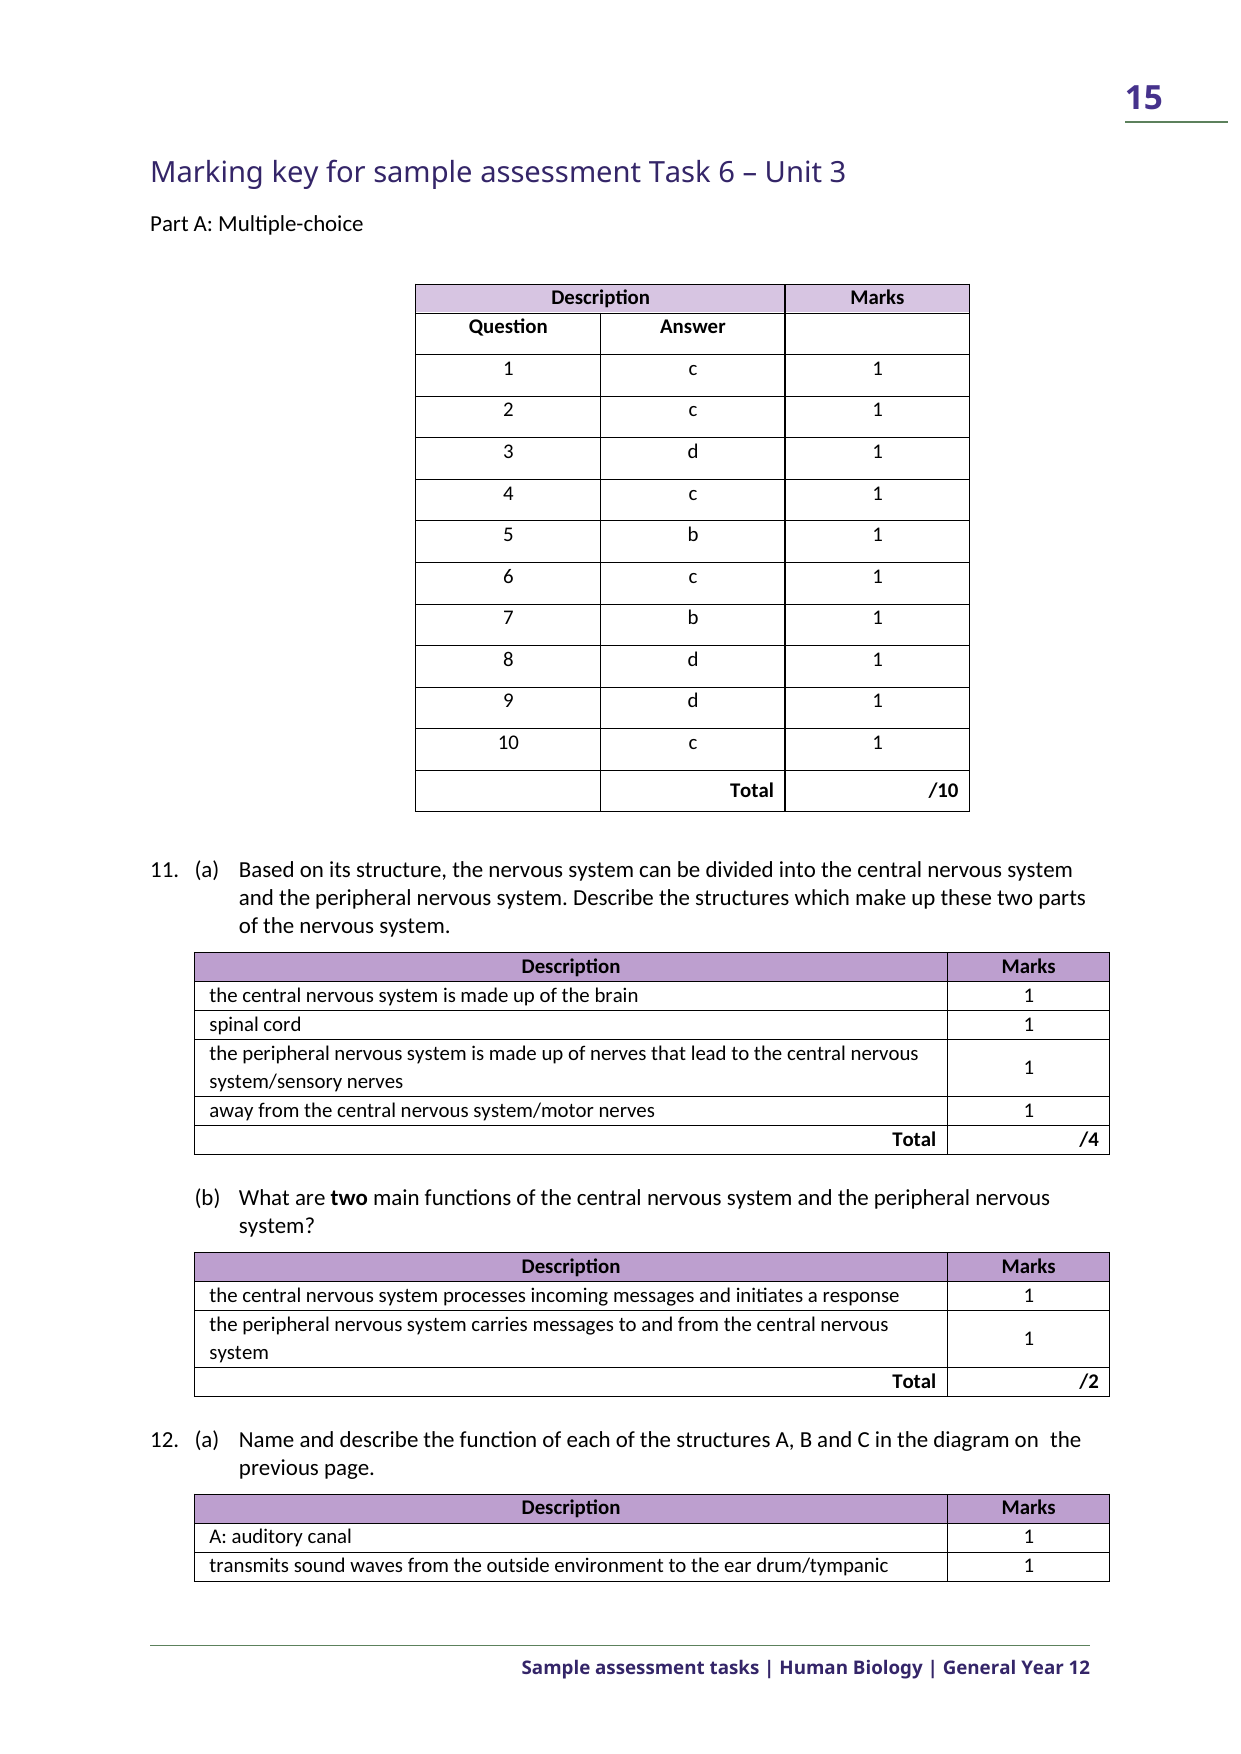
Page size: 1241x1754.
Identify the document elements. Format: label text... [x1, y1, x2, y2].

table_cell c [601, 480, 784, 520]
list What are two main functions of the central nervous system and the peripheral nervous system? [194, 1183, 1090, 1239]
table_cell Total [195, 1126, 947, 1154]
table_cell /4 [948, 1126, 1109, 1154]
table_cell 3 [416, 438, 600, 479]
table_cell 1 [786, 438, 969, 479]
table_cell Total [601, 771, 784, 811]
table_cell 1 [948, 982, 1109, 1010]
table_cell c [601, 563, 784, 603]
table_cell 1 [786, 521, 969, 562]
table_cell /10 [786, 771, 969, 811]
table_cell 2 [416, 397, 600, 437]
table_cell d [601, 646, 784, 687]
table_cell 1 [786, 729, 969, 770]
table_cell Question [416, 314, 600, 354]
table_cell the peripheral nervous system carries messages to and from the central nervous system [195, 1311, 947, 1367]
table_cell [195, 1553, 947, 1581]
table_cell 5 [416, 521, 600, 562]
table_cell 9 [416, 688, 600, 728]
list (a) Based on its structure, the nervous system can be divided into the central nervous system and the peripheral nervous system. Describe the structures which make up these two parts of the nervous system. [150, 855, 1110, 939]
table_cell c [601, 355, 784, 396]
subtitle Marking key for sample assessment Task 6 – Unit 3 [150, 151, 1090, 191]
table_header Marks [948, 953, 1109, 981]
table_header Description [195, 1495, 947, 1523]
table_cell 1 [948, 1553, 1109, 1581]
table_cell 1 [786, 646, 969, 687]
table_header Marks [948, 1495, 1109, 1523]
table_cell 1 [948, 1097, 1109, 1125]
table_cell 8 [416, 646, 600, 687]
table_header Marks [948, 1253, 1109, 1281]
table_cell 1 [948, 1282, 1109, 1310]
table_header Description [195, 953, 947, 981]
table_cell 4 [416, 480, 600, 520]
table_header Marks [786, 285, 969, 312]
table_cell the peripheral nervous system is made up of nerves that lead to the central nervous system/sensory nerves [195, 1040, 947, 1096]
text Part A: Multiple-choice [150, 209, 1090, 237]
table_cell 1 [786, 563, 969, 603]
table_cell the central nervous system processes incoming messages and initiates a response [195, 1282, 947, 1310]
table_cell 6 [416, 563, 600, 603]
table_cell /2 [948, 1368, 1109, 1396]
table_cell away from the central nervous system/motor nerves [195, 1097, 947, 1125]
table_cell A: auditory canal [195, 1524, 947, 1552]
list (a) Name and describe the function of each of the structures A, B and C in the diagram on the previous page. [150, 1425, 1110, 1481]
table_header Description [195, 1253, 947, 1281]
table_cell 1 [948, 1311, 1109, 1367]
table_cell 1 [786, 605, 969, 645]
table_cell 1 [786, 480, 969, 520]
table_cell the central nervous system is made up of the brain [195, 982, 947, 1010]
table_cell d [601, 438, 784, 479]
table_cell 1 [948, 1524, 1109, 1552]
table_cell spinal cord [195, 1011, 947, 1039]
table_cell 1 [948, 1040, 1109, 1096]
table_cell 10 [416, 729, 600, 770]
table_cell 1 [786, 397, 969, 437]
table_cell 1 [786, 688, 969, 728]
table_cell [786, 314, 969, 354]
table_cell c [601, 397, 784, 437]
table_cell 1 [416, 355, 600, 396]
table_cell 1 [948, 1011, 1109, 1039]
table_cell b [601, 605, 784, 645]
table_cell c [601, 729, 784, 770]
table_cell d [601, 688, 784, 728]
table_cell 7 [416, 605, 600, 645]
table_header Description [416, 285, 784, 312]
table_cell b [601, 521, 784, 562]
table_cell Total [195, 1368, 947, 1396]
table_cell [416, 771, 600, 811]
table_cell 1 [786, 355, 969, 396]
table_cell Answer [601, 314, 784, 354]
